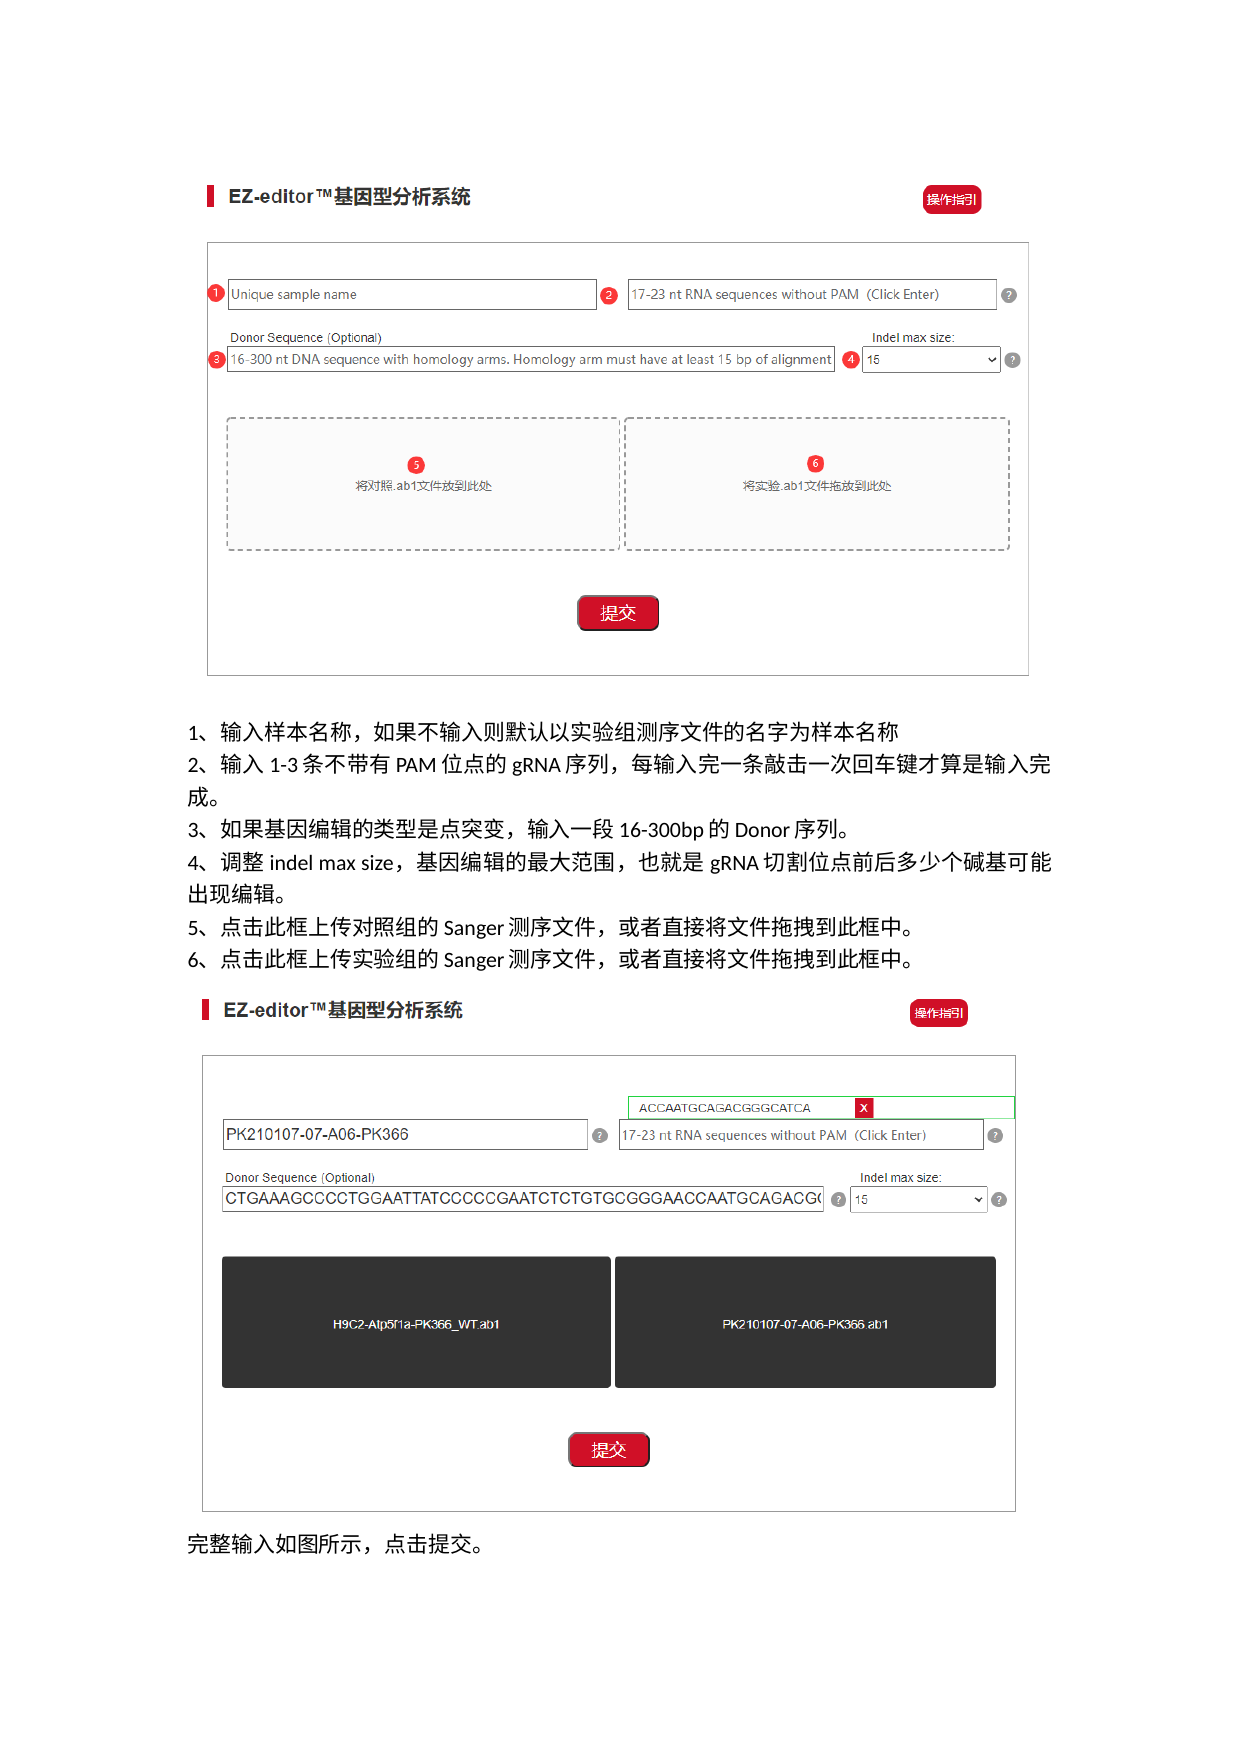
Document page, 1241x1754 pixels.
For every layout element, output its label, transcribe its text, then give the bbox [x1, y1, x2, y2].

list 输入样本名称，如果不输入则默认以实验组测序文件的名字为样本名称 [187, 714, 1053, 747]
list 输入1-3条不带有PAM位点的gRNA序列，每输入完一条敲击一次回车键才算是输入完成。 [187, 747, 1053, 812]
list 完整输入如图所示，点击提交。 [187, 1527, 1053, 1559]
list 点击此框上传实验组的Sanger测序文件，或者直接将文件拖拽到此框中。 [187, 942, 1053, 974]
list 调整indel max size，基因编辑的最大范围，也就是gRNA切割位点前后多少个碱基可能出现编辑。 [187, 844, 1053, 909]
picture [187, 974, 1052, 1524]
list 点击此框上传对照组的Sanger测序文件，或者直接将文件拖拽到此框中。 [187, 909, 1053, 942]
picture [187, 162, 1052, 697]
list 如果基因编辑的类型是点突变，输入一段16-300bp的Donor序列。 [187, 812, 1053, 844]
